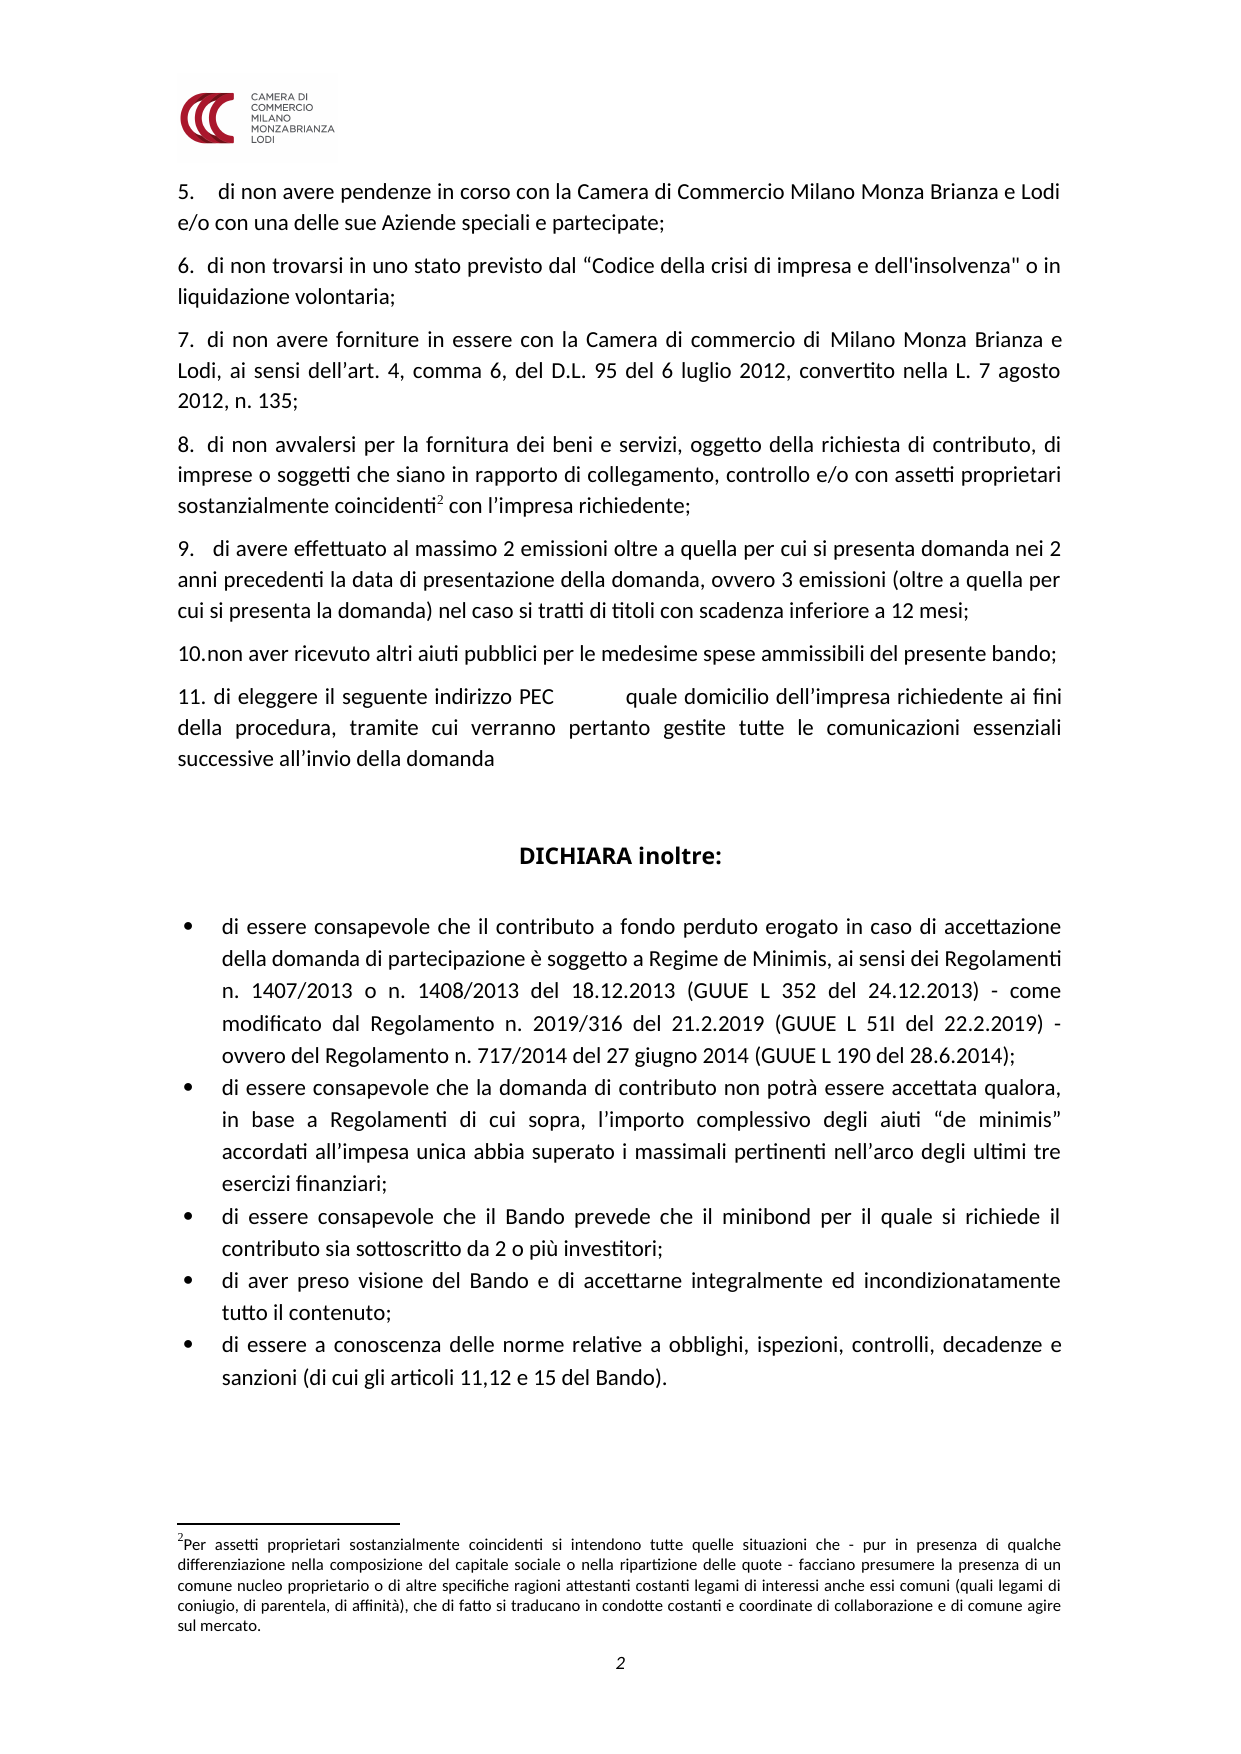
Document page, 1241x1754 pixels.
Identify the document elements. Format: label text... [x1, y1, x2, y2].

list di aver preso visione del Bando e di accettarne integralmente ed incondizionatamente tutto il contenuto; [184, 1266, 1063, 1326]
list di non avere forniture in essere con la Camera di commercio di Milano Monza Brianza e Lodi, ai sensi dell’art. 4, comma 6, del D.L. 95 del 6 luglio 2012, convertito nella L. 7 agosto 2012, n. 135; [177, 325, 1063, 415]
list di essere consapevole che il contributo a fondo perduto erogato in caso di accettazione della domanda di partecipazione è soggetto a Regime de Minimis, ai sensi dei Regolamenti n. 1407/2013 o n. 1408/2013 del 18.12.2013 (GUUE L 352 del 24.12.2013) - come modificato dal Regolamento n. 2019/316 del 21.2.2019 (GUUE L 51I del 22.2.2019) - ovvero del Regolamento n. 717/2014 del 27 giugno 2014 (GUUE L 190 del 28.6.2014); [184, 912, 1063, 1069]
list non aver ricevuto altri aiuti pubblici per le medesime spese ammissibili del presente bando; [177, 639, 1063, 667]
text DICHIARA inoltre: [177, 840, 1063, 871]
list di avere effettuato al massimo 2 emissioni oltre a quella per cui si presenta domanda nei 2 anni precedenti la data di presentazione della domanda, ovvero 3 emissioni (oltre a quella per cui si presenta la domanda) nel caso si tratti di titoli con scadenza inferiore a 12 mesi; [177, 534, 1063, 624]
list di non avvalersi per la fornitura dei beni e servizi, oggetto della richiesta di contributo, di imprese o soggetti che siano in rapporto di collegamento, controllo e/o con assetti proprietari sostanzialmente coincidenti con l’impresa richiedente; [177, 430, 1063, 519]
picture [177, 73, 338, 163]
list di non avere pendenze in corso con la Camera di Commercio Milano Monza Brianza e Lodi e/o con una delle sue Aziende speciali e partecipate; [177, 177, 1063, 236]
list di essere consapevole che il Bando prevede che il minibond per il quale si richiede il contributo sia sottoscritto da 2 o più investitori; [184, 1202, 1063, 1262]
list di essere consapevole che la domanda di contributo non potrà essere accettata qualora, in base a Regolamenti di cui sopra, l’importo complessivo degli aiuti “de minimis” accordati all’impesa unica abbia superato i massimali pertinenti nell’arco degli ultimi tre esercizi finanziari; [184, 1073, 1063, 1198]
list di essere a conoscenza delle norme relative a obblighi, ispezioni, controlli, decadenze e sanzioni (di cui gli articoli 11,12 e 15 del Bando). [184, 1331, 1063, 1391]
list di eleggere il seguente indirizzo PEC quale domicilio dell’impresa richiedente ai fini della procedura, tramite cui verranno pertanto gestite tutte le comunicazioni essenziali successive all’invio della domanda [177, 682, 1063, 772]
list di non trovarsi in uno stato previsto dal “Codice della crisi di impresa e dell'insolvenza" o in liquidazione volontaria; [177, 251, 1063, 310]
